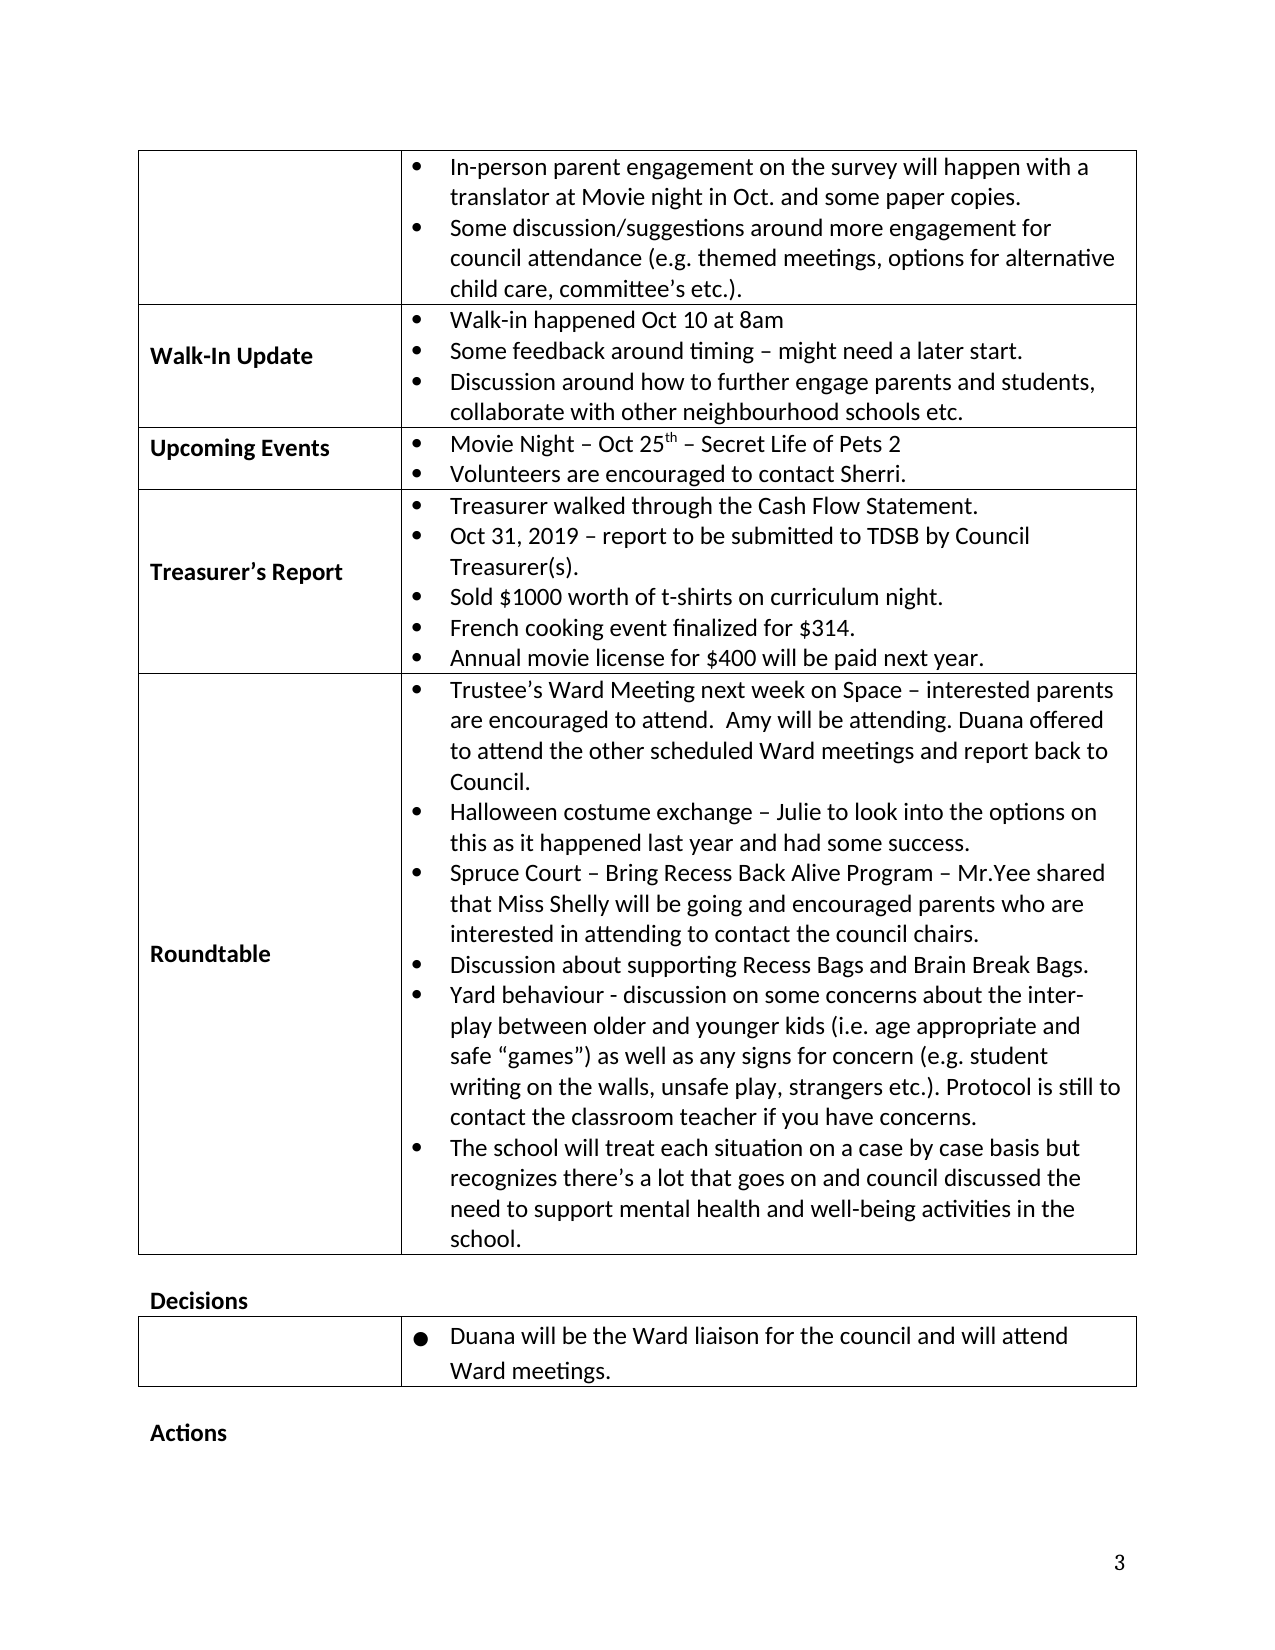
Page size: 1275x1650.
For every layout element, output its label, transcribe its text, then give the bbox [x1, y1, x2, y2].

table_cell Treasurer walked through the Cash Flow Statement. Oct 31, 2019 – report to be submitted to TDSB by Council Treasurer(s). Sold $1000 worth of t-shirts on curriculum night. French cooking event finalized for $314. Annual movie license for $400 will be paid next year. [402, 490, 1136, 673]
table_cell Walk-In Update [139, 305, 401, 427]
table_header [139, 1317, 401, 1386]
table_cell Walk-in happened Oct 10 at 8am Some feedback around timing – might need a later start. Discussion around how to further engage parents and students, collaborate with other neighbourhood schools etc. [402, 305, 1136, 427]
table_cell Movie Night – Oct 25th – Secret Life of Pets 2 Volunteers are encouraged to contact Sherri. [402, 428, 1136, 489]
table_cell Upcoming Events [139, 428, 401, 489]
text Decisions [150, 1286, 1125, 1316]
table_cell Trustee’s Ward Meeting next week on Space – interested parents are encouraged to attend. Amy will be attending. Duana offered to attend the other scheduled Ward meetings and report back to Council. Halloween costume exchange – Julie to look into the options on this as it happened last year and had some success. Spruce Court – Bring Recess Back Alive Program – Mr.Yee shared that Miss Shelly will be going and encouraged parents who are interested in attending to contact the council chairs. Discussion about supporting Recess Bags and Brain Break Bags. Yard behaviour - discussion on some concerns about the inter-play between older and younger kids (i.e. age appropriate and safe “games”) as well as any signs for concern (e.g. student writing on the walls, unsafe play, strangers etc.). Protocol is still to contact the classroom teacher if you have concerns. The school will treat each situation on a case by case basis but recognizes there’s a lot that goes on and council discussed the need to support mental health and well-being activities in the school. [402, 674, 1136, 1254]
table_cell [402, 151, 1136, 304]
table_cell Roundtable [139, 674, 401, 1254]
table_header Duana will be the Ward liaison for the council and will attend Ward meetings. [402, 1317, 1136, 1386]
table_cell Treasurer’s Report [139, 490, 401, 673]
text Actions [150, 1418, 1125, 1448]
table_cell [139, 151, 401, 304]
